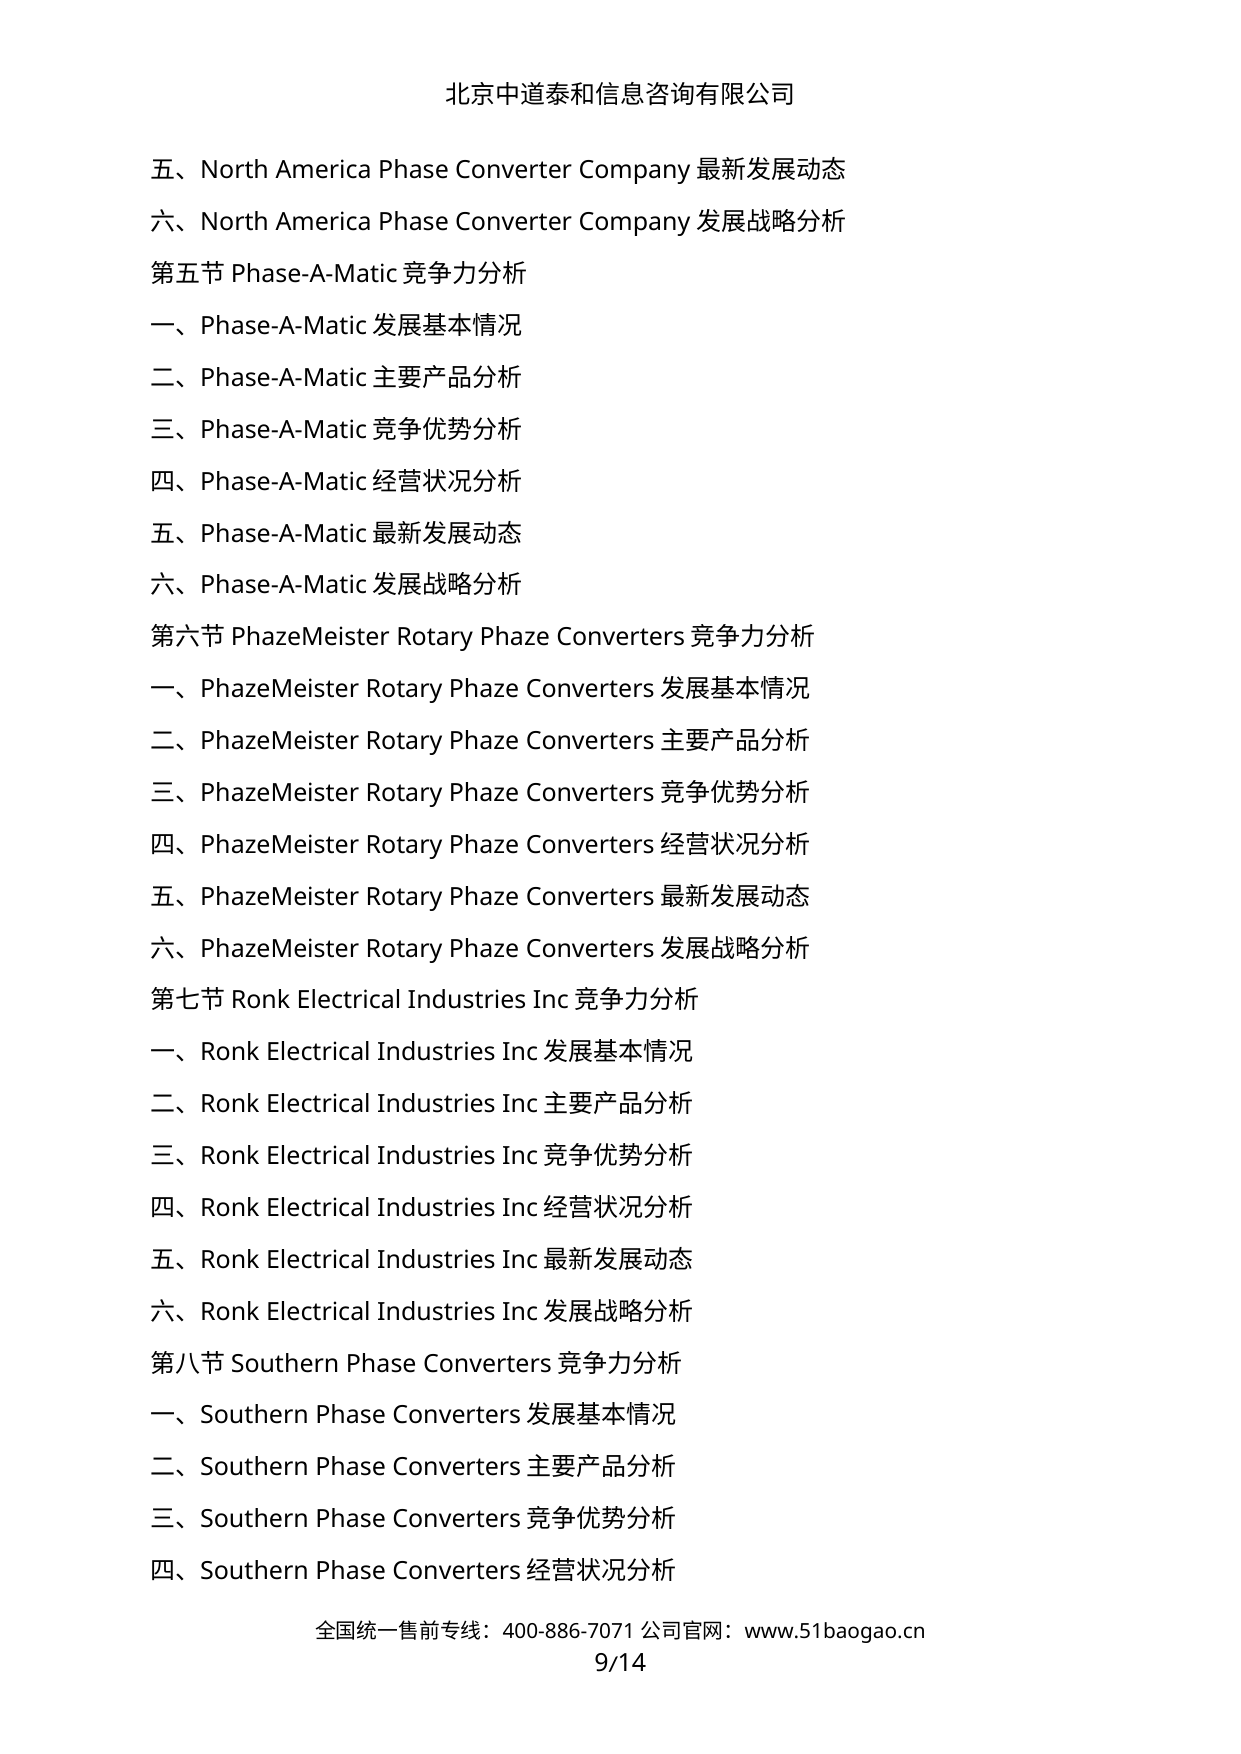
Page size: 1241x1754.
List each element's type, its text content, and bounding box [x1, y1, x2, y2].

text 一、Phase-A-Matic发展基本情况 [150, 306, 1090, 342]
text 第五节 Phase-A-Matic竞争力分析 [150, 254, 1090, 290]
text 五、Ronk Electrical Industries Inc最新发展动态 [150, 1239, 1090, 1276]
text 四、Ronk Electrical Industries Inc经营状况分析 [150, 1187, 1090, 1224]
text 三、Ronk Electrical Industries Inc竞争优势分析 [150, 1136, 1090, 1172]
text 三、Southern Phase Converters竞争优势分析 [150, 1499, 1090, 1535]
text 三、Phase-A-Matic竞争优势分析 [150, 409, 1090, 446]
text 五、Phase-A-Matic最新发展动态 [150, 513, 1090, 549]
text 六、Ronk Electrical Industries Inc发展战略分析 [150, 1291, 1090, 1327]
text 五、North America Phase Converter Company最新发展动态 [150, 150, 1090, 186]
text 第八节 Southern Phase Converters竞争力分析 [150, 1343, 1090, 1379]
text 二、Southern Phase Converters主要产品分析 [150, 1447, 1090, 1483]
text 第六节 PhazeMeister Rotary Phaze Converters竞争力分析 [150, 617, 1090, 653]
text 一、PhazeMeister Rotary Phaze Converters发展基本情况 [150, 669, 1090, 705]
text 四、Southern Phase Converters经营状况分析 [150, 1551, 1090, 1587]
text 二、PhazeMeister Rotary Phaze Converters主要产品分析 [150, 721, 1090, 757]
text 一、Ronk Electrical Industries Inc发展基本情况 [150, 1032, 1090, 1068]
text 二、Phase-A-Matic主要产品分析 [150, 357, 1090, 394]
text 二、Ronk Electrical Industries Inc主要产品分析 [150, 1084, 1090, 1120]
text 第七节 Ronk Electrical Industries Inc竞争力分析 [150, 980, 1090, 1016]
text 五、PhazeMeister Rotary Phaze Converters最新发展动态 [150, 876, 1090, 912]
text 六、North America Phase Converter Company发展战略分析 [150, 202, 1090, 238]
text 六、PhazeMeister Rotary Phaze Converters发展战略分析 [150, 928, 1090, 964]
text 四、PhazeMeister Rotary Phaze Converters经营状况分析 [150, 824, 1090, 861]
text 三、PhazeMeister Rotary Phaze Converters竞争优势分析 [150, 772, 1090, 809]
text 一、Southern Phase Converters发展基本情况 [150, 1395, 1090, 1431]
text 四、Phase-A-Matic经营状况分析 [150, 461, 1090, 497]
text 六、Phase-A-Matic发展战略分析 [150, 565, 1090, 601]
